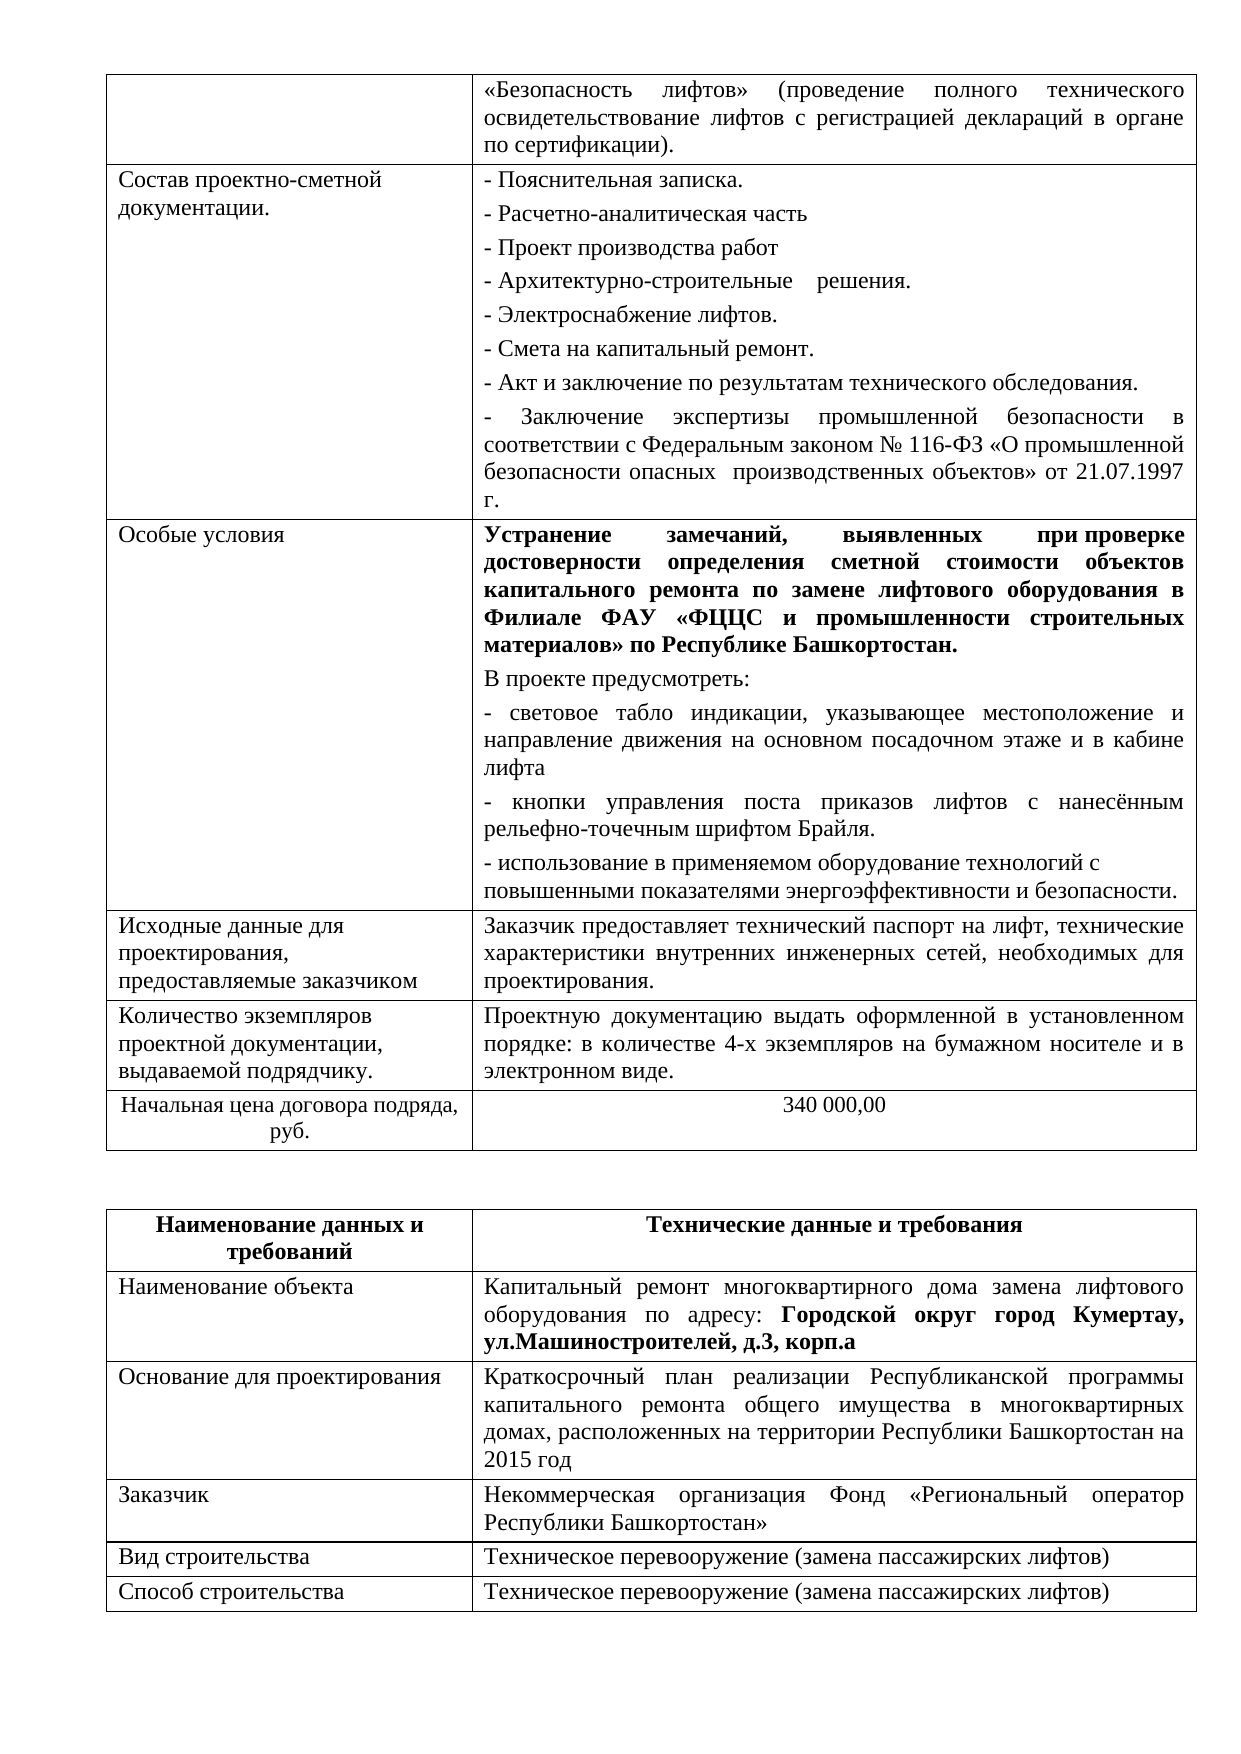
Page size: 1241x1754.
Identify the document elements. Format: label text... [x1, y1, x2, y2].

table_cell Техническое перевооружение (замена пассажирских лифтов) [473, 1577, 1196, 1611]
table_cell Вид строительства [107, 1543, 472, 1576]
table_cell Техническое перевооружение (замена пассажирских лифтов) [473, 1543, 1196, 1576]
table_cell Начальная цена договора подряда, руб. [107, 1091, 472, 1150]
table_cell Проектную документацию выдать оформленной в установленном порядке: в количестве 4-х экземпляров на бумажном носителе и в электронном виде. [473, 1001, 1196, 1090]
table_cell Капитальный ремонт многоквартирного дома замена лифтового оборудования по адресу: Городской округ город Кумертау, ул.Машиностроителей, д.3, корп.а [473, 1272, 1196, 1361]
table_header Наименование данных и требований [107, 1210, 472, 1271]
table_cell Краткосрочный план реализации Республиканской программы капитального ремонта общего имущества в многоквартирных домах, расположенных на территории Республики Башкортостан на 2015 год [473, 1362, 1196, 1479]
table_cell 340 000,00 [473, 1091, 1196, 1150]
table_cell Количество экземпляров проектной документации, выдаваемой подрядчику. [107, 1001, 472, 1090]
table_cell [107, 75, 472, 164]
table_cell Способ строительства [107, 1577, 472, 1611]
table_header Технические данные и требования [473, 1210, 1196, 1271]
table_cell Исходные данные для проектирования, предоставляемые заказчиком [107, 911, 472, 1000]
table_cell Основание для проектирования [107, 1362, 472, 1479]
table_cell Заказчик [107, 1480, 472, 1541]
table_cell Устранение замечаний, выявленных при проверке достоверности определения сметной стоимости объектов капитального ремонта по замене лифтового оборудования в Филиале ФАУ «ФЦЦС и промышленности строительных материалов» по Республике Башкортостан. В проекте предусмотреть: - световое табло индикации, указывающее местоположение и направление движения на основном посадочном этаже и в кабине лифта - кнопки управления поста приказов лифтов с нанесённым рельефно-точечным шрифтом Брайля. - использование в применяемом оборудование технологий с повышенными показателями энергоэффективности и безопасности. [473, 520, 1196, 910]
table_cell - Пояснительная записка. - Расчетно-аналитическая часть - Проект производства работ - Архитектурно-строительные решения. - Электроснабжение лифтов. - Смета на капитальный ремонт. - Акт и заключение по результатам технического обследования. - Заключение экспертизы промышленной безопасности в соответствии с Федеральным законом № 116-ФЗ «О промышленной безопасности опасных производственных объектов» от 21.07.1997 г. [473, 165, 1196, 519]
table_cell Некоммерческая организация Фонд «Региональный оператор Республики Башкортостан» [473, 1480, 1196, 1541]
table_cell Состав проектно-сметной документации. [107, 165, 472, 519]
table_cell Особые условия [107, 520, 472, 910]
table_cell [473, 75, 1196, 164]
table_cell Наименование объекта [107, 1272, 472, 1361]
table_cell Заказчик предоставляет технический паспорт на лифт, технические характеристики внутренних инженерных сетей, необходимых для проектирования. [473, 911, 1196, 1000]
